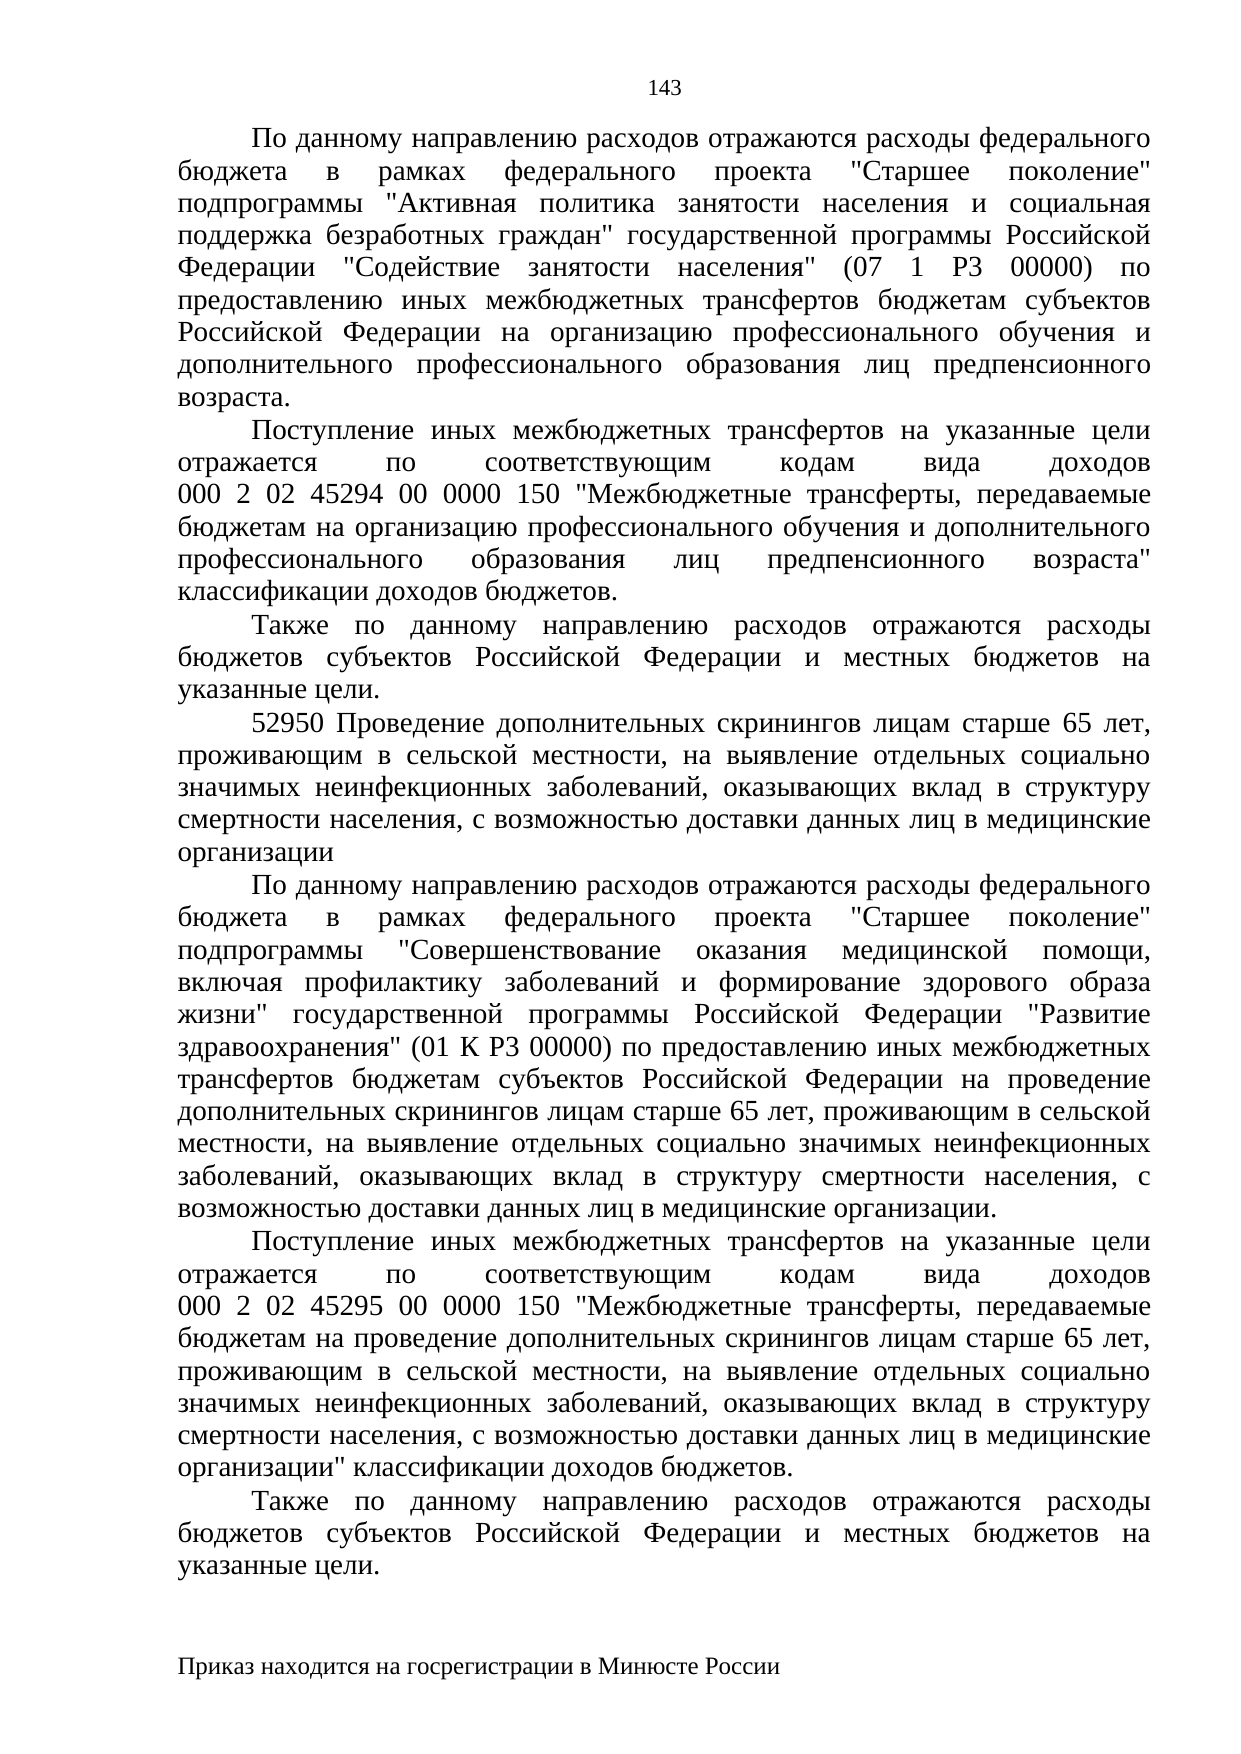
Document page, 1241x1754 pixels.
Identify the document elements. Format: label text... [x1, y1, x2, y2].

text 52950 Проведение дополнительных скринингов лицам старше 65 лет, проживающим в сельской местности, на выявление отдельных социально значимых неинфекционных заболеваний, оказывающих вклад в структуру смертности населения, с возможностью доставки данных лиц в медицинские организации [177, 706, 1152, 868]
text Также по данному направлению расходов отражаются расходы бюджетов субъектов Российской Федерации и местных бюджетов на указанные цели. [177, 608, 1152, 705]
text По данному направлению расходов отражаются расходы федерального бюджета в рамках федерального проекта "Старшее поколение" подпрограммы "Активная политика занятости населения и социальная поддержка безработных граждан" государственной программы Российской Федерации "Содействие занятости населения" (07 1 P3 00000) по предоставлению иных межбюджетных трансфертов бюджетам субъектов Российской Федерации на организацию профессионального обучения и дополнительного профессионального образования лиц предпенсионного возраста. [177, 122, 1152, 412]
text Также по данному направлению расходов отражаются расходы бюджетов субъектов Российской Федерации и местных бюджетов на указанные цели. [177, 1484, 1152, 1581]
text Поступление иных межбюджетных трансфертов на указанные цели отражается по соответствующим кодам вида доходов 000 2 02 45294 00 0000 150 "Межбюджетные трансферты, передаваемые бюджетам на организацию профессионального обучения и дополнительного профессионального образования лиц предпенсионного возраста" классификации доходов бюджетов. [177, 413, 1152, 607]
text По данному направлению расходов отражаются расходы федерального бюджета в рамках федерального проекта "Старшее поколение" подпрограммы "Совершенствование оказания медицинской помощи, включая профилактику заболеваний и формирование здорового образа жизни" государственной программы Российской Федерации "Развитие здравоохранения" (01 К P3 00000) по предоставлению иных межбюджетных трансфертов бюджетам субъектов Российской Федерации на проведение дополнительных скринингов лицам старше 65 лет, проживающим в сельской местности, на выявление отдельных социально значимых неинфекционных заболеваний, оказывающих вклад в структуру смертности населения, с возможностью доставки данных лиц в медицинские организации. [177, 869, 1152, 1224]
text Поступление иных межбюджетных трансфертов на указанные цели отражается по соответствующим кодам вида доходов 000 2 02 45295 00 0000 150 "Межбюджетные трансферты, передаваемые бюджетам на проведение дополнительных скринингов лицам старше 65 лет, проживающим в сельской местности, на выявление отдельных социально значимых неинфекционных заболеваний, оказывающих вклад в структуру смертности населения, с возможностью доставки данных лиц в медицинские организации" классификации доходов бюджетов. [177, 1225, 1152, 1483]
